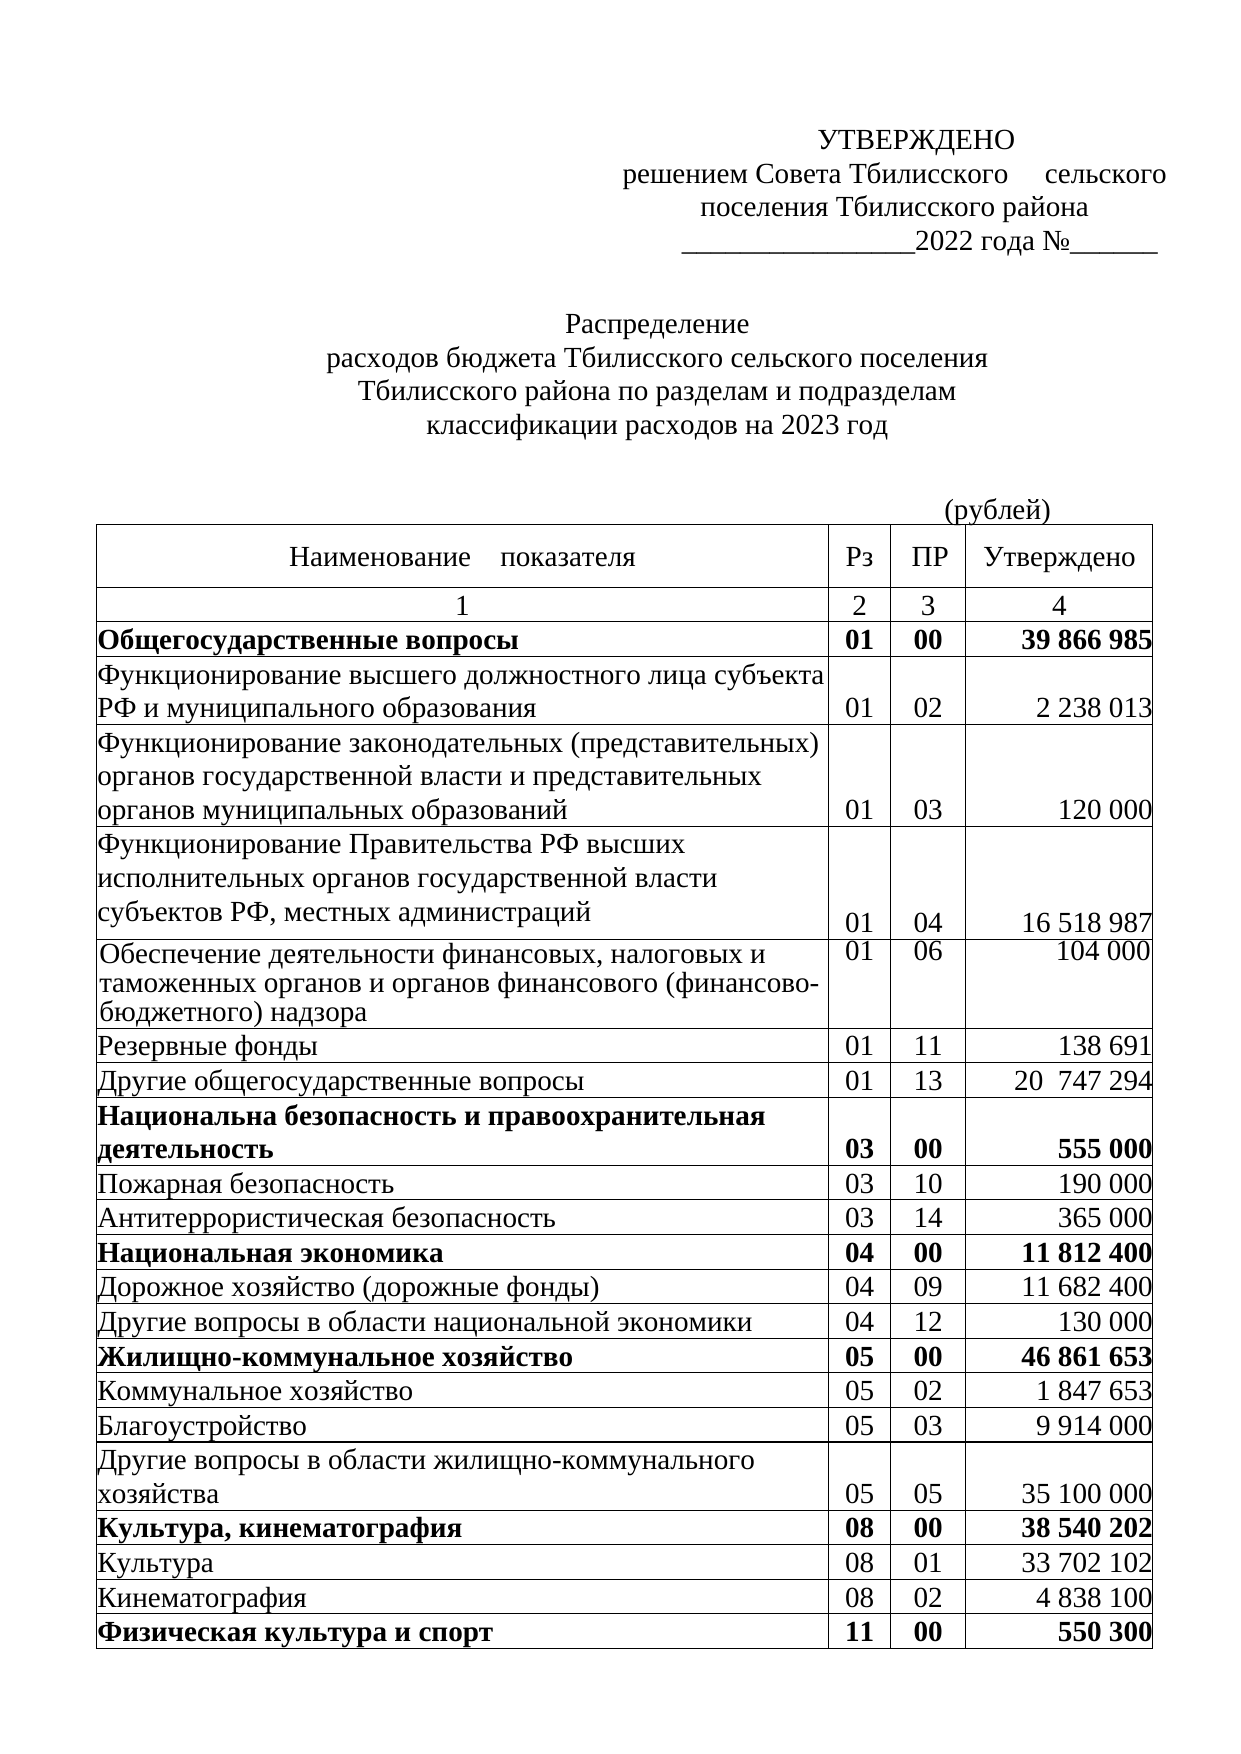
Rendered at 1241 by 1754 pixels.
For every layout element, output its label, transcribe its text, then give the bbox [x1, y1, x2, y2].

table_cell 3 [891, 588, 965, 621]
table_cell Национальная экономика [97, 1235, 828, 1268]
table_cell 04 [891, 827, 965, 939]
table_cell 03 [829, 1166, 890, 1199]
table_cell 11 682 400 [966, 1270, 1152, 1303]
table_cell 02 [891, 657, 965, 724]
table_cell 2 [829, 588, 890, 621]
table_cell 08 [829, 1511, 890, 1544]
table_cell Пожарная безопасность [97, 1166, 828, 1199]
table_cell 06 [891, 940, 965, 1027]
table_cell 550 300 [966, 1614, 1152, 1648]
table_cell Физическая культура и спорт [97, 1614, 828, 1648]
table_header ПР [891, 525, 965, 587]
text УТВЕРЖДЕНО [133, 122, 1181, 156]
text Тбилисского района по разделам и подразделам [133, 373, 1181, 407]
table_cell 02 [891, 1373, 965, 1407]
table_cell 02 [891, 1580, 965, 1613]
table_cell 00 [891, 1511, 965, 1544]
table_cell 120 000 [966, 725, 1152, 826]
table_cell Жилищно-коммунальное хозяйство [97, 1339, 828, 1372]
table_cell 03 [829, 1200, 890, 1234]
table_cell 05 [891, 1443, 965, 1509]
table_cell 00 [891, 622, 965, 656]
table_cell 9 914 000 [966, 1408, 1152, 1441]
table_cell 12 [891, 1304, 965, 1338]
table_cell 11 [891, 1029, 965, 1062]
table_cell 365 000 [966, 1200, 1152, 1234]
table_cell 04 [829, 1235, 890, 1268]
table_cell 46 861 653 [966, 1339, 1152, 1372]
table_cell 04 [829, 1304, 890, 1338]
table_cell 00 [891, 1235, 965, 1268]
text решением Совета Тбилисского сельского поселения Тбилисского района [608, 156, 1181, 223]
table_cell Обеспечение деятельности финансовых, налоговых и таможенных органов и органов финансового (финансово-бюджетного) надзора [97, 940, 828, 1027]
table_cell 05 [829, 1373, 890, 1407]
table_cell 1 [97, 588, 828, 621]
table_cell 01 [829, 1029, 890, 1062]
table_cell Дорожное хозяйство (дорожные фонды) [97, 1270, 828, 1303]
table_cell 4 [966, 588, 1152, 621]
text классификации расходов на 2023 год [133, 407, 1181, 441]
table_cell Кинематография [97, 1580, 828, 1613]
table_cell 16 518 987 [966, 827, 1152, 939]
table_cell 01 [829, 940, 890, 1027]
table_cell 190 000 [966, 1166, 1152, 1199]
table_cell 05 [829, 1339, 890, 1372]
table_cell 11 [829, 1614, 890, 1648]
table_cell 01 [829, 827, 890, 939]
table_cell Другие вопросы в области национальной экономики [97, 1304, 828, 1338]
text ________________2022 года №______ [133, 223, 1181, 256]
table_cell 2 238 013 [966, 657, 1152, 724]
table_cell 11 812 400 [966, 1235, 1152, 1268]
table_cell 01 [829, 657, 890, 724]
table_cell 01 [891, 1545, 965, 1579]
text Распределение [133, 306, 1181, 340]
table_cell 04 [829, 1270, 890, 1303]
table_cell 10 [891, 1166, 965, 1199]
table_cell Другие общегосударственные вопросы [97, 1063, 828, 1097]
table_cell 00 [891, 1614, 965, 1648]
table_cell 05 [829, 1443, 890, 1509]
table_cell 555 000 [966, 1098, 1152, 1165]
table_cell 01 [829, 1063, 890, 1097]
table_cell 35 100 000 [966, 1443, 1152, 1509]
table_header Наименование показателя [97, 525, 828, 587]
table_cell 01 [829, 622, 890, 656]
table_cell Функционирование Правительства РФ высших исполнительных органов государственной власти субъектов РФ, местных администраций [97, 827, 828, 939]
table_cell Коммунальное хозяйство [97, 1373, 828, 1407]
table_cell Национальна безопасность и правоохранительная деятельность [97, 1098, 828, 1165]
table_cell 4 838 100 [966, 1580, 1152, 1613]
table_cell 01 [829, 725, 890, 826]
table_cell 03 [891, 1408, 965, 1441]
table_cell 00 [891, 1339, 965, 1372]
text расходов бюджета Тбилисского сельского поселения [133, 340, 1181, 373]
table_cell Функционирование высшего должностного лица субъекта РФ и муниципального образования [97, 657, 828, 724]
text (рублей) [944, 474, 1181, 524]
table_cell 20 747 294 [966, 1063, 1152, 1097]
table_cell 39 866 985 [966, 622, 1152, 656]
table_cell 14 [891, 1200, 965, 1234]
table_cell 104 000 [966, 940, 1152, 1027]
table_cell 05 [829, 1408, 890, 1441]
table_cell 1 847 653 [966, 1373, 1152, 1407]
table_cell Другие вопросы в области жилищно-коммунального хозяйства [97, 1443, 828, 1509]
table_cell Общегосударственные вопросы [97, 622, 828, 656]
table_cell 09 [891, 1270, 965, 1303]
table_header Утверждено [966, 525, 1152, 587]
table_cell 138 691 [966, 1029, 1152, 1062]
table_cell 130 000 [966, 1304, 1152, 1338]
table_cell Резервные фонды [97, 1029, 828, 1062]
table_cell 38 540 202 [966, 1511, 1152, 1544]
table_cell 00 [891, 1098, 965, 1165]
table_cell 03 [829, 1098, 890, 1165]
table_cell 08 [829, 1580, 890, 1613]
table_cell 03 [891, 725, 965, 826]
table_cell 33 702 102 [966, 1545, 1152, 1579]
table_cell 13 [891, 1063, 965, 1097]
table_cell Культура [97, 1545, 828, 1579]
table_cell Благоустройство [97, 1408, 828, 1441]
table_cell Культура, кинематография [97, 1511, 828, 1544]
table_cell Функционирование законодательных (представительных) органов государственной власти и представительных органов муниципальных образований [97, 725, 828, 826]
table_header Рз [829, 525, 890, 587]
table_cell 08 [829, 1545, 890, 1579]
table_cell Антитеррористическая безопасность [97, 1200, 828, 1234]
